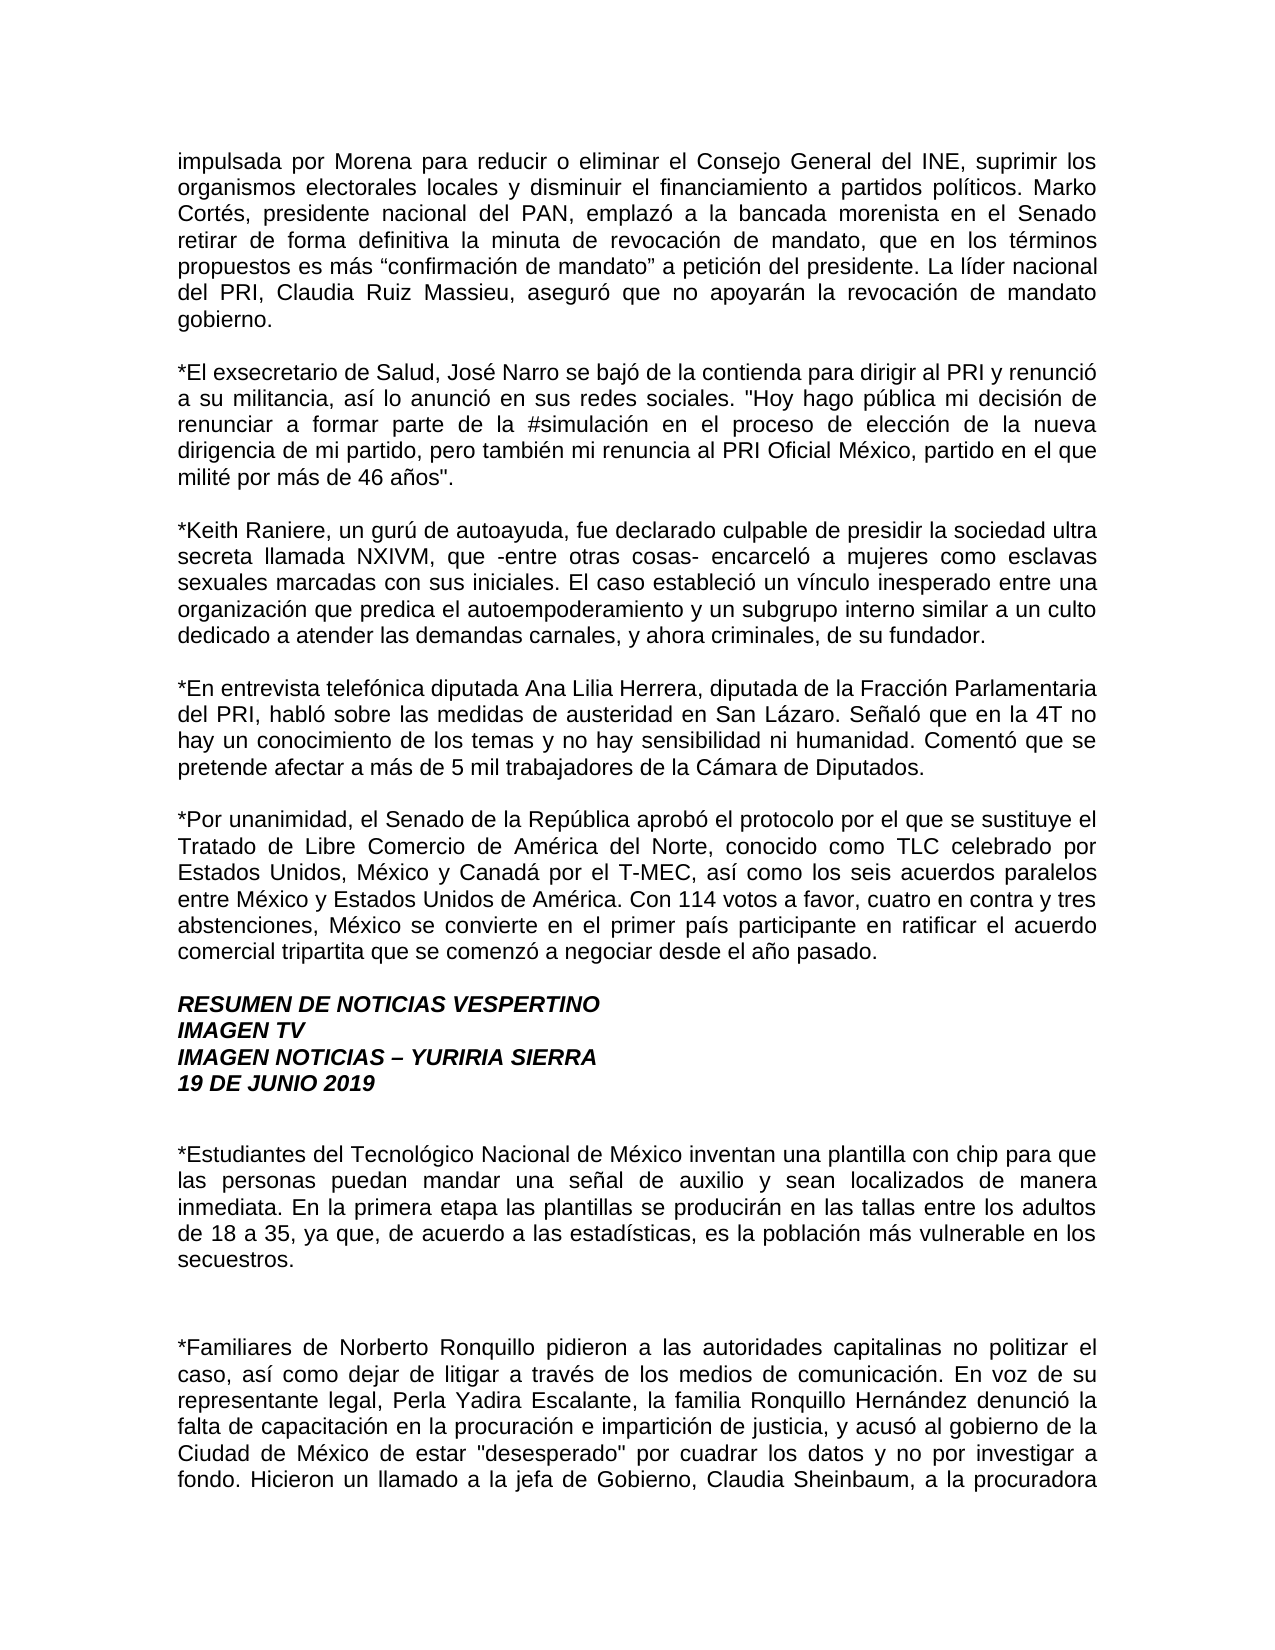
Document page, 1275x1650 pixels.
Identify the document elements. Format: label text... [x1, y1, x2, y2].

text *El exsecretario de Salud, José Narro se bajó de la contienda para dirigir al PRI y renunció a su militancia, así lo anunció en sus redes sociales. "Hoy hago pública mi decisión de renunciar a formar parte de la #simulación en el proceso de elección de la nueva dirigencia de mi partido, pero también mi renuncia al PRI Oficial México, partido en el que milité por más de 46 años". [177, 358, 1098, 490]
text IMAGEN TV [177, 1017, 1098, 1044]
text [177, 148, 1098, 332]
text RESUMEN DE NOTICIAS VESPERTINO [177, 991, 1098, 1017]
text *En entrevista telefónica diputada Ana Lilia Herrera, diputada de la Fracción Parlamentaria del PRI, habló sobre las medidas de austeridad en San Lázaro. Señaló que en la 4T no hay un conocimiento de los temas y no hay sensibilidad ni humanidad. Comentó que se pretende afectar a más de 5 mil trabajadores de la Cámara de Diputados. [177, 675, 1098, 780]
text *Keith Raniere, un gurú de autoayuda, fue declarado culpable de presidir la sociedad ultra secreta llamada NXIVM, que -entre otras cosas- encarceló a mujeres como esclavas sexuales marcadas con sus iniciales. El caso estableció un vínculo inesperado entre una organización que predica el autoempoderamiento y un subgrupo interno similar a un culto dedicado a atender las demandas carnales, y ahora criminales, de su fundador. [177, 517, 1098, 648]
text *Por unanimidad, el Senado de la República aprobó el protocolo por el que se sustituye el Tratado de Libre Comercio de América del Norte, conocido como TLC celebrado por Estados Unidos, México y Canadá por el T-MEC, así como los seis acuerdos paralelos entre México y Estados Unidos de América. Con 114 votos a favor, cuatro en contra y tres abstenciones, México se convierte en el primer país participante en ratificar el acuerdo comercial tripartita que se comenzó a negociar desde el año pasado. [177, 806, 1098, 964]
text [177, 1334, 1098, 1492]
text *Estudiantes del Tecnológico Nacional de México inventan una plantilla con chip para que las personas puedan mandar una señal de auxilio y sean localizados de manera inmediata. En la primera etapa las plantillas se producirán en las tallas entre los adultos de 18 a 35, ya que, de acuerdo a las estadísticas, es la población más vulnerable en los secuestros. [177, 1141, 1098, 1273]
text IMAGEN NOTICIAS – YURIRIA SIERRA [177, 1044, 1098, 1070]
text 19 DE JUNIO 2019 [177, 1070, 1098, 1096]
